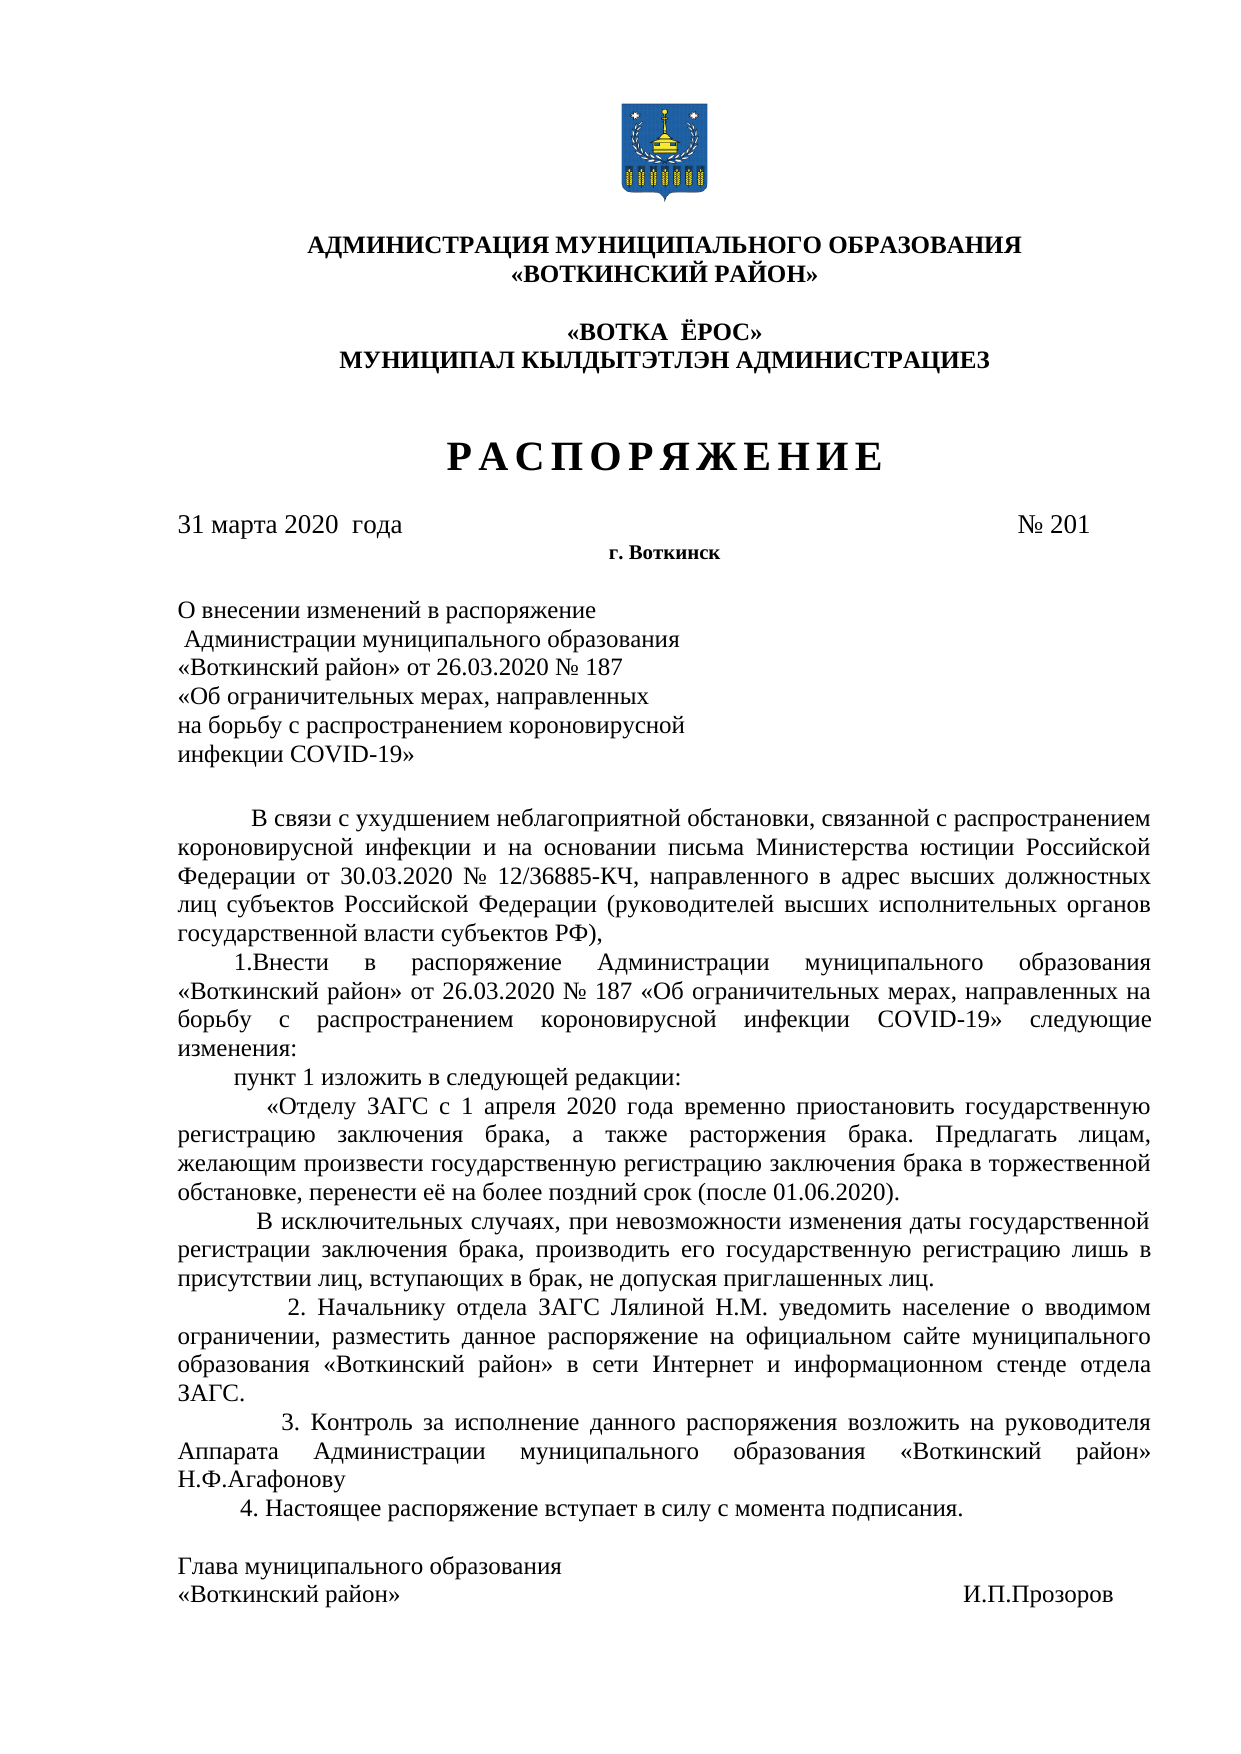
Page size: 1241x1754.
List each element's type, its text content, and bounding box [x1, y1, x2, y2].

text РАСПОРЯЖЕНИЕ [177, 432, 1152, 480]
text «Воткинский район» от 26.03.2020 № 187 [177, 652, 1152, 681]
text 1.Внести в распоряжение Администрации муниципального образования «Воткинский район» от 26.03.2020 № 187 «Об ограничительных мерах, направленных на борьбу с распространением короновирусной инфекции COVID-19» следующие изменения: [177, 947, 1152, 1062]
text 3. Контроль за исполнение данного распоряжения возложить на руководителя Аппарата Администрации муниципального образования «Воткинский район» Н.Ф.Агафонову [177, 1407, 1152, 1493]
text 31 марта 2020 года № 201 [177, 508, 1152, 540]
text Администрации муниципального образования [177, 624, 1152, 652]
text Глава муниципального образования [177, 1551, 1152, 1579]
picture [621, 103, 708, 202]
text В связи с ухудшением неблагоприятной обстановки, связанной с распространением короновирусной инфекции и на основании письма Министерства юстиции Российской Федерации от 30.03.2020 № 12/36885-КЧ, направленного в адрес высших должностных лиц субъектов Российской Федерации (руководителей высших исполнительных органов государственной власти субъектов РФ), [177, 803, 1152, 947]
text 4. Настоящее распоряжение вступает в силу с момента подписания. [177, 1493, 1152, 1522]
text «ВоткА ЁРОС» [177, 317, 1152, 346]
text О внесении изменений в распоряжение [177, 595, 1152, 624]
text «Воткинский район» И.П.Прозоров [177, 1579, 1152, 1608]
text инфекции COVID-19» [177, 739, 1152, 767]
text «Отделу ЗАГС с 1 апреля 2020 года временно приостановить государственную регистрацию заключения брака, а также расторжения брака. Предлагать лицам, желающим произвести государственную регистрацию заключения брака в торжественной обстановке, перенести её на более поздний срок (после 01.06.2020). [177, 1091, 1152, 1206]
text «ВОТКИНСКИЙ РАЙОН» [177, 259, 1152, 288]
text г. Воткинск [177, 540, 1152, 564]
text 2. Начальнику отдела ЗАГС Лялиной Н.М. уведомить население о вводимом ограничении, разместить данное распоряжение на официальном сайте муниципального образования «Воткинский район» в сети Интернет и информационном стенде отдела ЗАГС. [177, 1292, 1152, 1407]
text пункт 1 изложить в следующей редакции: [177, 1062, 1152, 1091]
text МУНИЦИПАЛ КЫЛДЫТЭТЛЭН АдминистрациЕЗ [177, 346, 1152, 374]
text на борьбу с распространением короновирусной [177, 710, 1152, 739]
text АДМИНИСТРАЦИЯ МУНИЦИПАЛЬНОГО ОБРАЗОВАНИЯ [177, 231, 1152, 259]
text В исключительных случаях, при невозможности изменения даты государственной регистрации заключения брака, производить его государственную регистрацию лишь в присутствии лиц, вступающих в брак, не допуская приглашенных лиц. [177, 1206, 1152, 1292]
text «Об ограничительных мерах, направленных [177, 681, 1152, 710]
